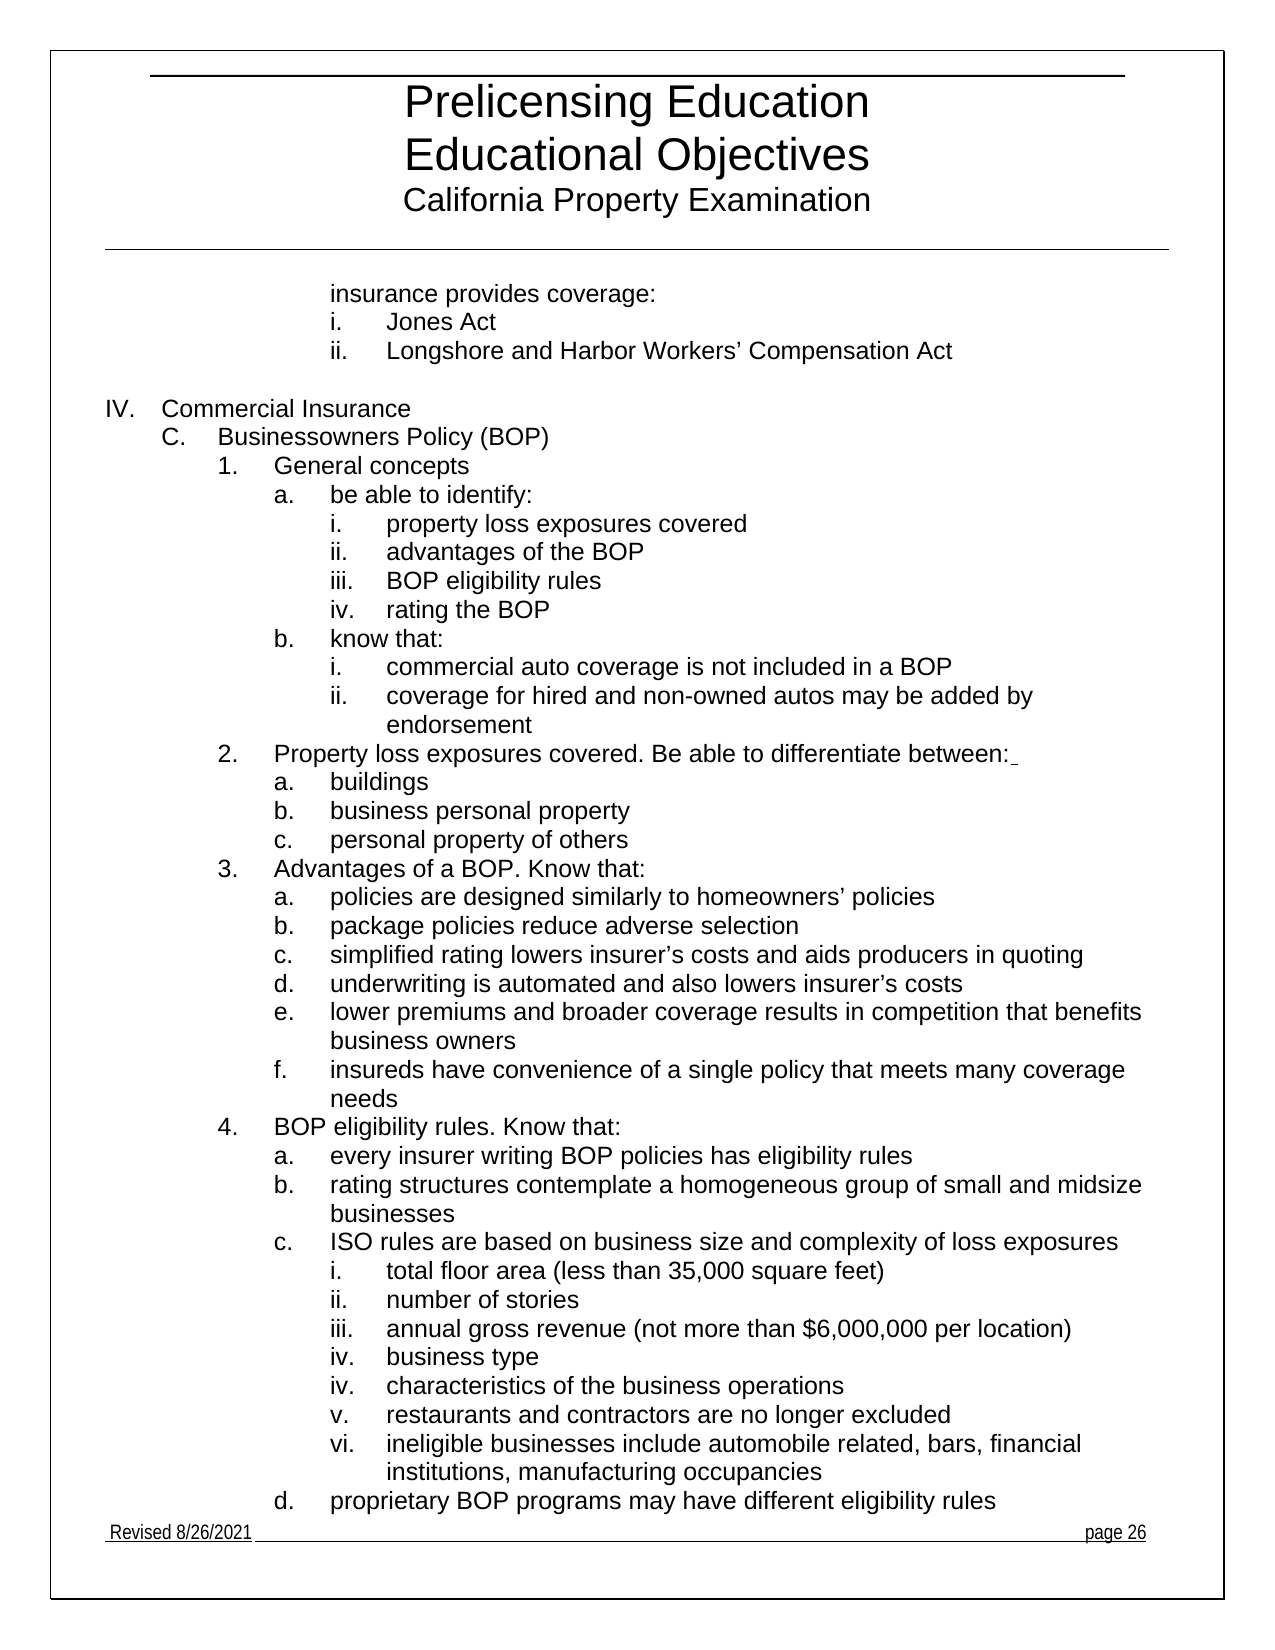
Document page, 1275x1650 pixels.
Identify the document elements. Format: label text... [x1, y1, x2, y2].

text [274, 279, 1169, 307]
text IV. Commercial Insurance [105, 394, 1169, 422]
text c. personal property of others [274, 825, 1169, 854]
text d. underwriting is automated and also lowers insurer’s costs [274, 969, 1169, 997]
text 4. BOP eligibility rules. Know that: [217, 1112, 1169, 1141]
text i. commercial auto coverage is not included in a BOP [330, 652, 1169, 681]
text c. ISO rules are based on business size and complexity of loss exposures [274, 1227, 1169, 1256]
text f. insureds have convenience of a single policy that meets many coverage needs [274, 1055, 1169, 1112]
text i. Jones Act [330, 307, 1169, 336]
text a. policies are designed similarly to homeowners’ policies [274, 882, 1169, 911]
text b. rating structures contemplate a homogeneous group of small and midsize businesses [274, 1170, 1169, 1227]
text 1. General concepts [217, 451, 1169, 480]
list ineligible businesses include automobile related, bars, financial institutions, manufacturing occupancies [330, 1429, 1169, 1486]
text iv. rating the BOP [330, 595, 1169, 624]
text a. every insurer writing BOP policies has eligibility rules [274, 1141, 1169, 1170]
text a. be able to identify: [274, 480, 1169, 509]
text iii. annual gross revenue (not more than $6,000,000 per location) [330, 1314, 1169, 1342]
text b. business personal property [274, 796, 1169, 825]
text i. property loss exposures covered [330, 509, 1169, 537]
text ii. advantages of the BOP [330, 537, 1169, 566]
text i. total floor area (less than 35,000 square feet) [330, 1256, 1169, 1285]
text e. lower premiums and broader coverage results in competition that benefits business owners [274, 997, 1169, 1055]
text 2. Property loss exposures covered. Be able to differentiate between: [217, 739, 1169, 767]
text ii. Longshore and Harbor Workers’ Compensation Act [330, 336, 1169, 365]
text c. simplified rating lowers insurer’s costs and aids producers in quoting [274, 940, 1169, 969]
text C. Businessowners Policy (BOP) [161, 422, 1169, 451]
list characteristics of the business operations [330, 1371, 1169, 1400]
text b. package policies reduce adverse selection [274, 911, 1169, 940]
text 3. Advantages of a BOP. Know that: [217, 854, 1169, 882]
text ii. coverage for hired and non-owned autos may be added by endorsement [330, 681, 1169, 739]
text b. know that: [274, 624, 1169, 652]
text ii. number of stories [330, 1285, 1169, 1314]
list restaurants and contractors are no longer excluded [330, 1400, 1169, 1429]
text a. buildings [274, 767, 1169, 796]
text d. proprietary BOP programs may have different eligibility rules [274, 1486, 1169, 1515]
text iv. business type [330, 1342, 1169, 1371]
text iii. BOP eligibility rules [330, 566, 1169, 595]
